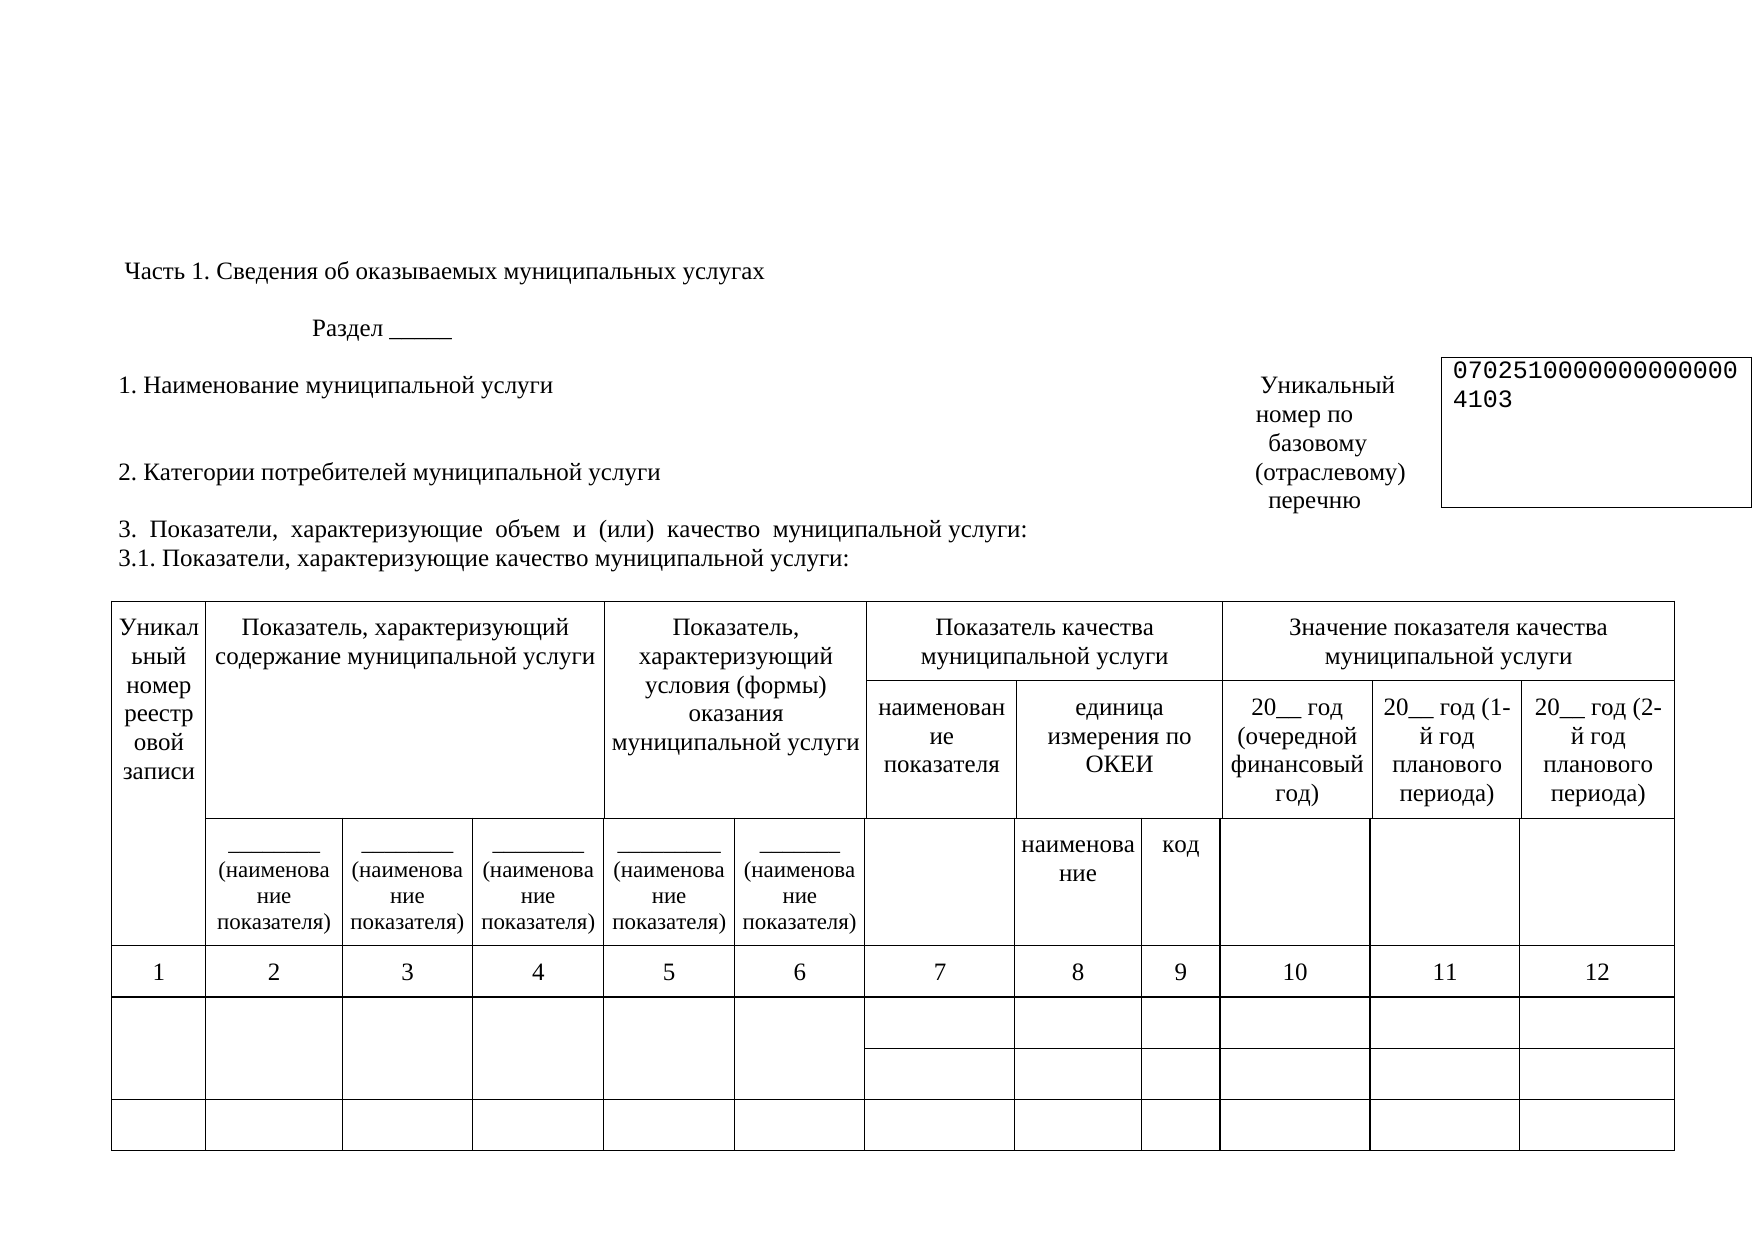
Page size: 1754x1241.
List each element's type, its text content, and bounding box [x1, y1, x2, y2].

table_cell [1520, 1100, 1674, 1149]
table_cell [735, 998, 864, 1098]
table_cell 4 [473, 946, 603, 996]
table_header Значение показателя качества муниципальной услуги [1223, 602, 1674, 680]
table_cell [1142, 998, 1219, 1047]
table_cell 8 [1015, 946, 1141, 996]
table_cell 6 [735, 946, 864, 996]
text номер по [118, 399, 1441, 428]
text Часть 1. Сведения об оказываемых муниципальных услугах [118, 256, 1636, 285]
table_cell [1371, 1100, 1519, 1149]
table_cell [1015, 998, 1141, 1047]
text перечню [118, 486, 1636, 514]
table_cell [1221, 998, 1369, 1047]
table_cell ________ (наименование показателя) [343, 819, 472, 945]
table_cell [473, 1100, 603, 1149]
table_cell [735, 1100, 864, 1149]
table_cell 1 [112, 946, 205, 996]
table_cell _______ (наименование показателя) [735, 819, 864, 945]
table_cell [1520, 819, 1674, 945]
table_cell [1371, 998, 1519, 1047]
table_cell [1520, 1049, 1674, 1098]
table_cell 9 [1142, 946, 1219, 996]
table_cell [1221, 1100, 1369, 1149]
table_cell _________ (наименование показателя) [604, 819, 734, 945]
table_cell 2 [206, 946, 342, 996]
table_header 07025100000000000004103 [1442, 358, 1751, 507]
table_cell [206, 998, 342, 1098]
table_cell 20__ год (2-й год планового периода) [1522, 681, 1674, 818]
table_cell 12 [1520, 946, 1674, 996]
table_header Показатель качества муниципальной услуги [867, 602, 1222, 680]
table_cell [112, 1100, 205, 1149]
table_cell 20__ год (очередной финансовый год) [1223, 681, 1372, 818]
text Раздел _____ [118, 313, 1636, 342]
table_cell [1015, 1049, 1141, 1098]
table_cell 3 [343, 946, 472, 996]
table_cell [1142, 1049, 1219, 1098]
table_cell [343, 1100, 472, 1149]
text базовому [118, 428, 1441, 457]
table_cell [206, 1100, 342, 1149]
text 2. Категории потребителей муниципальной услуги (отраслевому) [118, 457, 1441, 486]
text 1. Наименование муниципальной услуги Уникальный [118, 371, 1441, 399]
table_header Показатель, характеризующий условия (формы) оказания муниципальной услуги [605, 602, 866, 818]
table_cell [865, 819, 1014, 945]
table_cell наименование [1015, 819, 1141, 945]
table_cell [112, 998, 205, 1098]
table_cell [604, 1100, 734, 1149]
table_cell [1520, 998, 1674, 1047]
table_cell [1221, 819, 1369, 945]
table_cell [343, 998, 472, 1098]
table_cell [604, 998, 734, 1098]
table_cell [473, 998, 603, 1098]
table_cell ________ (наименование показателя) [473, 819, 603, 945]
table_cell [1371, 819, 1519, 945]
table_cell 10 [1221, 946, 1369, 996]
table_cell 20__ год (1-й год планового периода) [1373, 681, 1521, 818]
table_cell 11 [1371, 946, 1519, 996]
table_cell 7 [865, 946, 1014, 996]
table_header Показатель, характеризующий содержание муниципальной услуги [206, 602, 604, 818]
table_cell [865, 1100, 1014, 1149]
table_cell [1142, 1100, 1219, 1149]
table_cell наименование показателя [867, 681, 1016, 818]
table_cell единица измерения по ОКЕИ [1017, 681, 1222, 818]
table_cell [865, 998, 1014, 1047]
table_cell 5 [604, 946, 734, 996]
table_cell код [1142, 819, 1219, 945]
text 3.1. Показатели, характеризующие качество муниципальной услуги: [118, 543, 1636, 572]
table_cell [1015, 1100, 1141, 1149]
table_cell [1371, 1049, 1519, 1098]
table_cell [1221, 1049, 1369, 1098]
text 3. Показатели, характеризующие объем и (или) качество муниципальной услуги: [118, 514, 1636, 543]
table_header Уникальный номер реестровой записи [112, 602, 205, 945]
table_cell ________ (наименование показателя) [206, 819, 342, 945]
table_cell [865, 1049, 1014, 1098]
